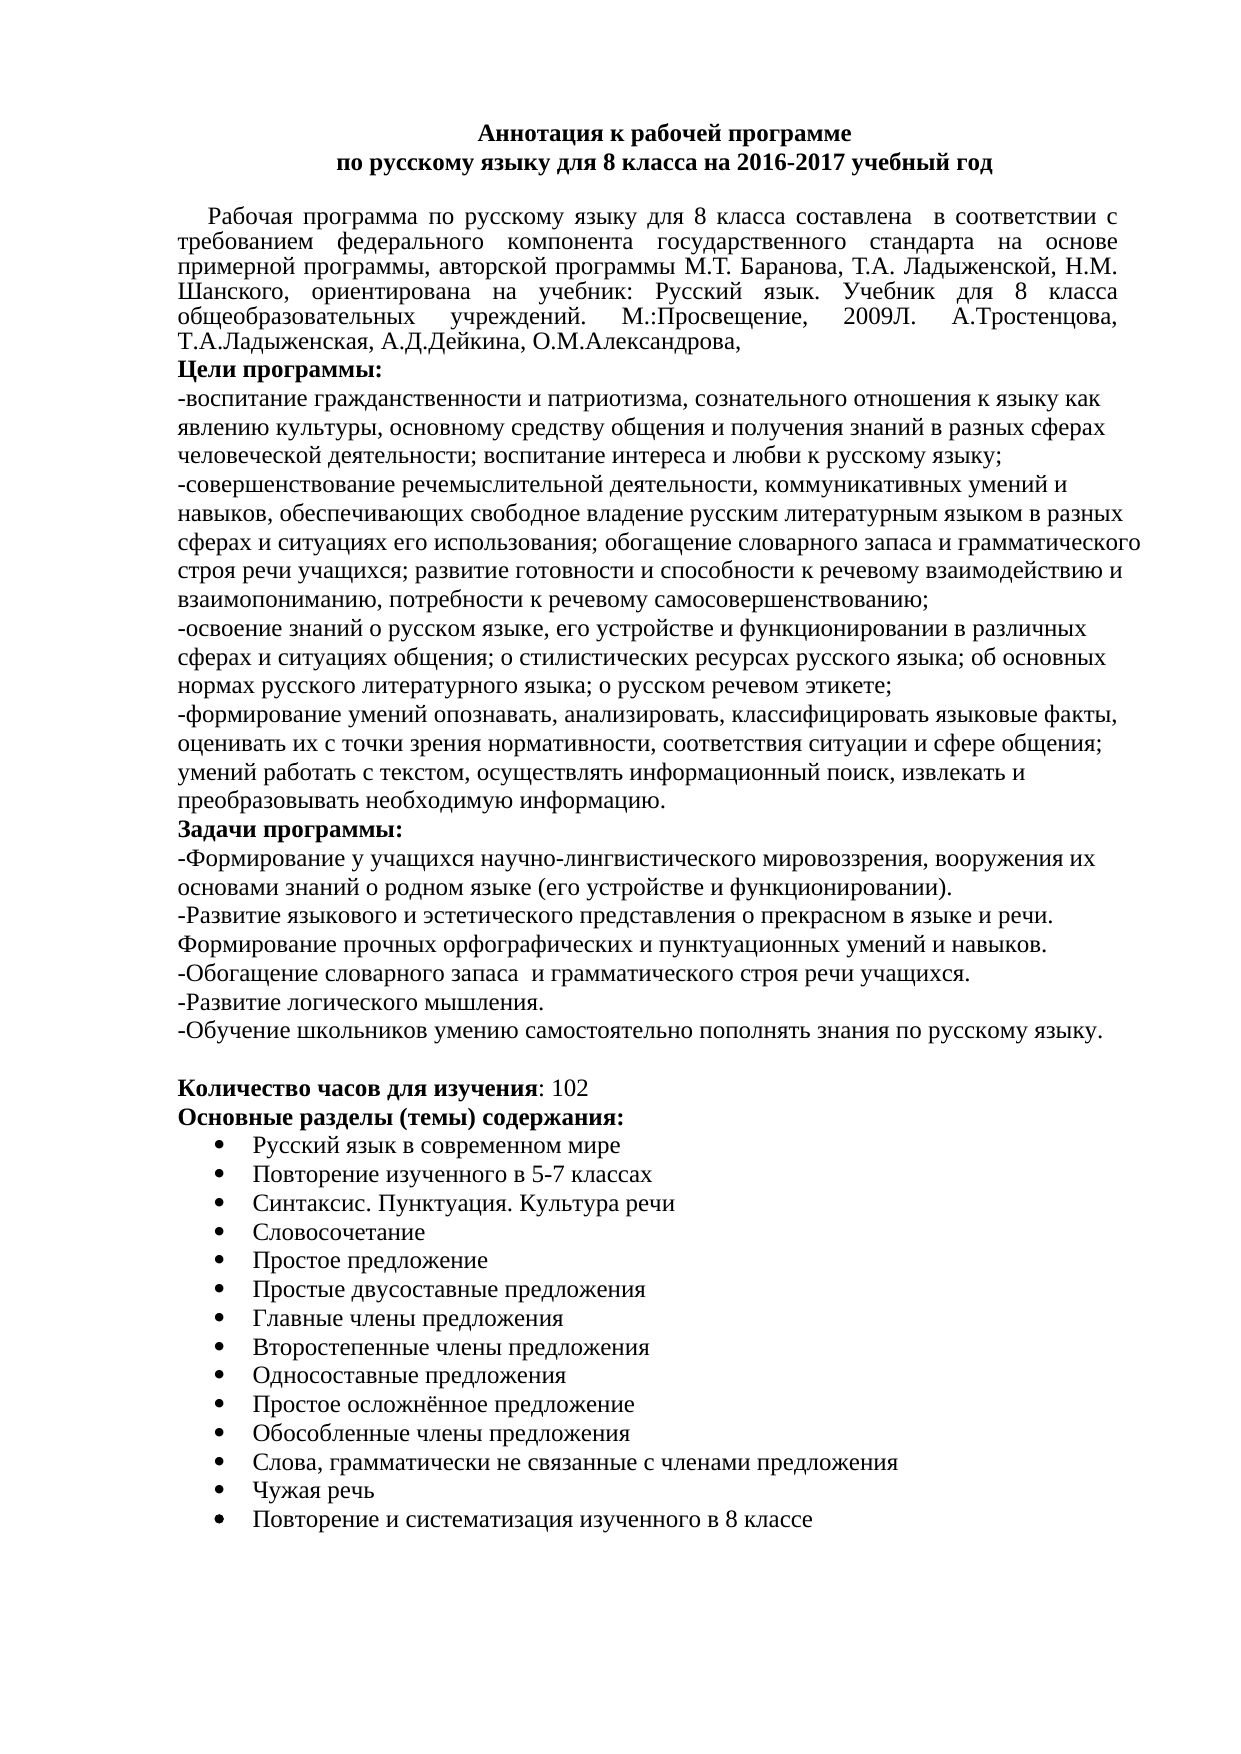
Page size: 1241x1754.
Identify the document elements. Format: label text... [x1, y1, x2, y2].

text -Обогащение словарного запаса и грамматического строя речи учащихся. [177, 958, 1152, 987]
text Формирование прочных орфографических и пунктуационных умений и навыков. [177, 929, 1152, 958]
text -Развитие логического мышления. [177, 987, 1152, 1016]
list Обособленные члены предложения [215, 1418, 1152, 1447]
text Количество часов для изучения: 102 [177, 1073, 1152, 1102]
text -Развитие языкового и эстетического представления о прекрасном в языке и речи. [177, 901, 1152, 929]
list Чужая речь [215, 1476, 1152, 1504]
text -воспитание гражданственности и патриотизма, сознательного отношения к языку как явлению культуры, основному средству общения и получения знаний в разных сферах человеческой деятельности; воспитание интереса и любви к русскому языку; [177, 383, 1152, 469]
list Простое осложнённое предложение [215, 1389, 1152, 1418]
list Словосочетание [215, 1217, 1152, 1246]
list Повторение изученного в 5-7 классах [215, 1159, 1152, 1188]
text -формирование умений опознавать, анализировать, классифицировать языковые факты, оценивать их с точки зрения нормативности, соответствия ситуации и сфере общения; умений работать с текстом, осуществлять информационный поиск, извлекать и преобразовывать необходимую информацию. [177, 699, 1152, 814]
text -совершенствование речемыслительной деятельности, коммуникативных умений и навыков, обеспечивающих свободное владение русским литературным языком в разных сферах и ситуациях его использования; обогащение словарного запаса и грамматического строя речи учащихся; развитие готовности и способности к речевому взаимодействию и взаимопониманию, потребности к речевому самосовершенствованию; [177, 469, 1152, 613]
text Аннотация к рабочей программе по русскому языку для 8 класса на 2016-2017 учебный год [177, 118, 1152, 176]
list Слова, грамматически не связанные с членами предложения [215, 1447, 1152, 1476]
list Повторение и систематизация изученного в 8 классе [215, 1504, 1152, 1533]
list Русский язык в современном мире [215, 1131, 1152, 1159]
list Синтаксис. Пунктуация. Культура речи [215, 1188, 1152, 1217]
text Основные разделы (темы) содержания: [177, 1102, 1152, 1131]
list Второстепенные члены предложения [215, 1332, 1152, 1361]
text Задачи программы: [177, 814, 1152, 843]
list Простые двусоставные предложения [215, 1274, 1152, 1303]
text -Формирование у учащихся научно-лингвистического мировоззрения, вооружения их основами знаний о родном языке (его устройстве и функционировании). [177, 843, 1152, 901]
list Простое предложение [215, 1246, 1152, 1274]
text -освоение знаний о русском языке, его устройстве и функционировании в различных сферах и ситуациях общения; о стилистических ресурсах русского языка; об основных нормах русского литературного языка; о русском речевом этикете; [177, 613, 1152, 699]
list Главные члены предложения [215, 1303, 1152, 1332]
list Односоставные предложения [215, 1361, 1152, 1389]
text -Обучение школьников умению самостоятельно пополнять знания по русскому языку. [177, 1016, 1152, 1044]
text Цели программы: [177, 354, 1152, 383]
text Рабочая программа по русскому языку для 8 класса составлена в соответствии с требованием федерального компонента государственного стандарта на основе примерной программы, авторской программы М.Т. Баранова, Т.А. Ладыженской, Н.М. Шанского, ориентирована на учебник: Русский язык. Учебник для 8 класса общеобразовательных учреждений. М.:Просвещение, 2009Л. А.Тростенцова, Т.А.Ладыженская, А.Д.Дейкина, О.М.Александрова, [177, 204, 1118, 354]
